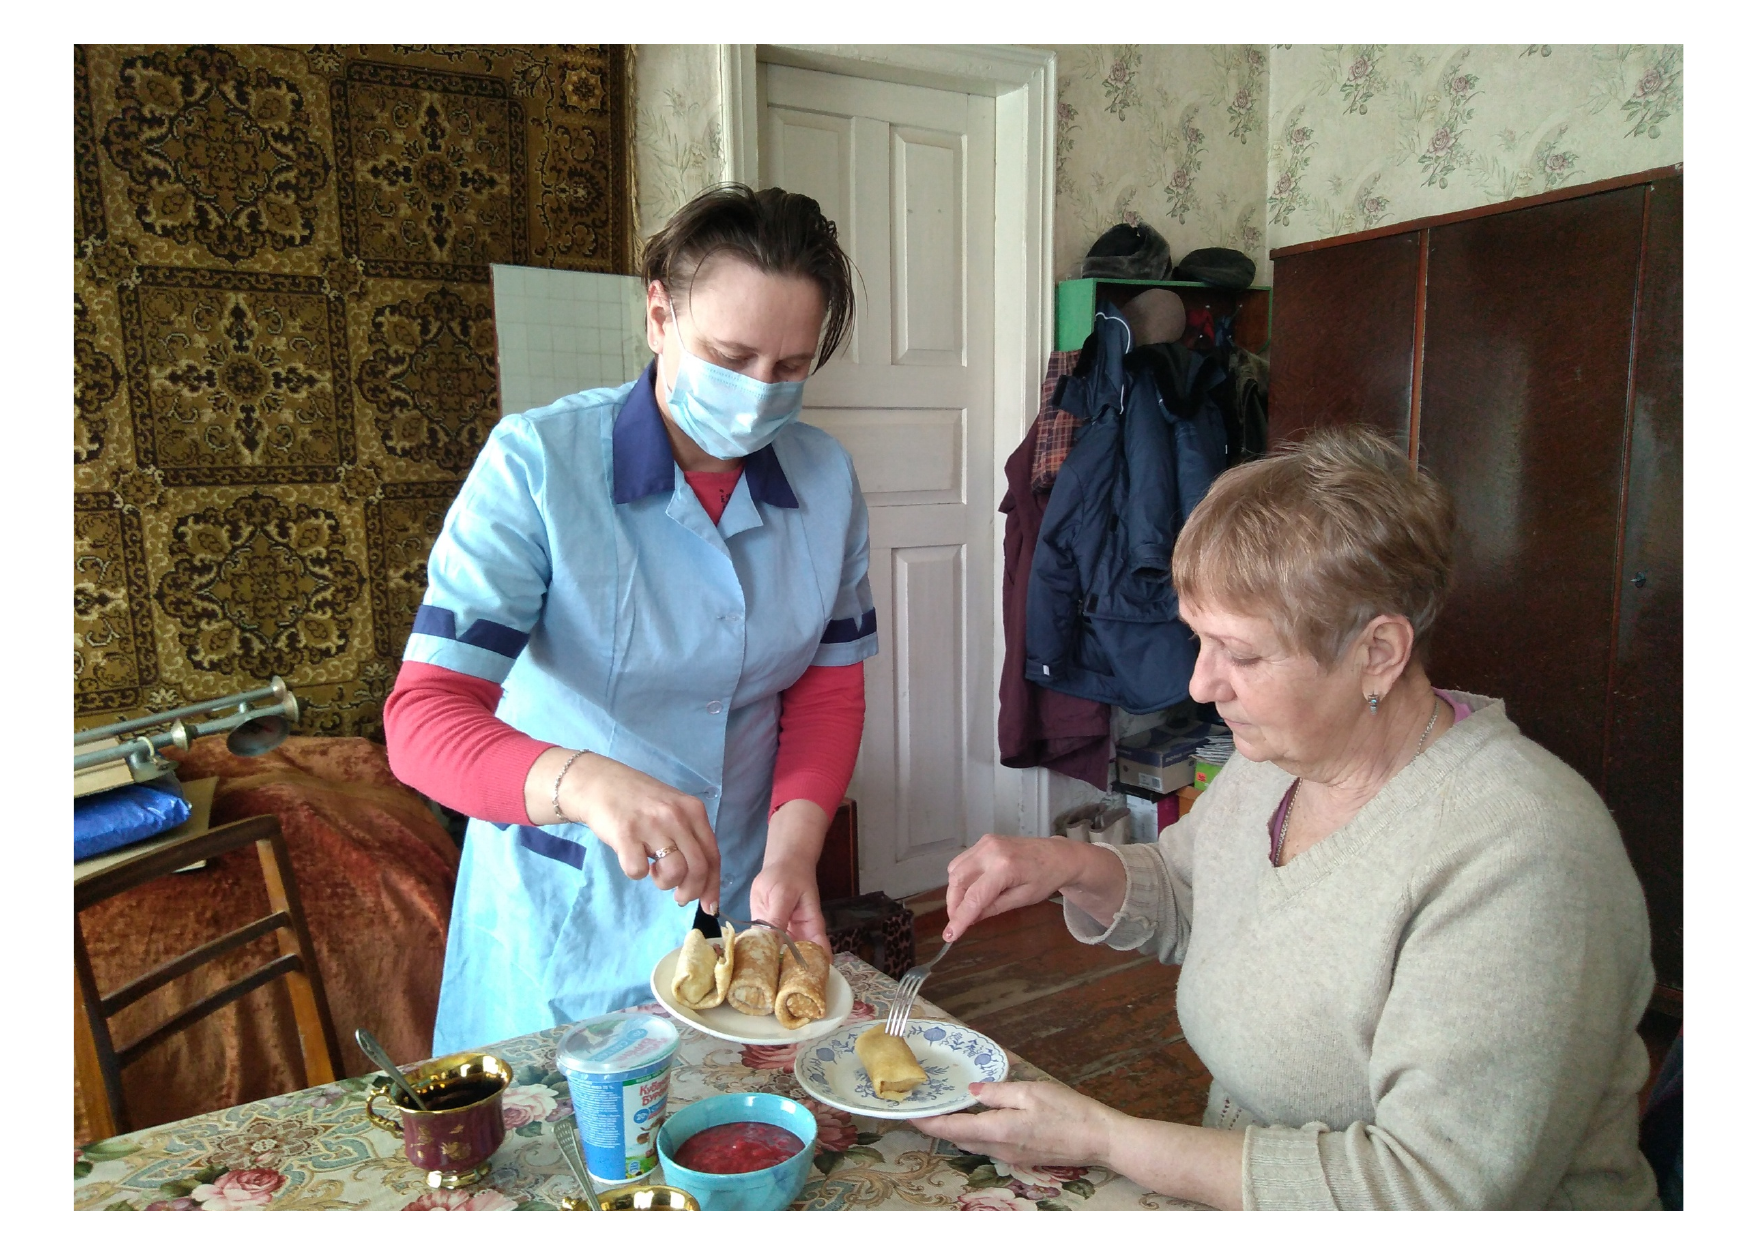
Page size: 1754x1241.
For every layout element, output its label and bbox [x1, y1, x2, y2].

picture [73, 44, 1684, 1211]
